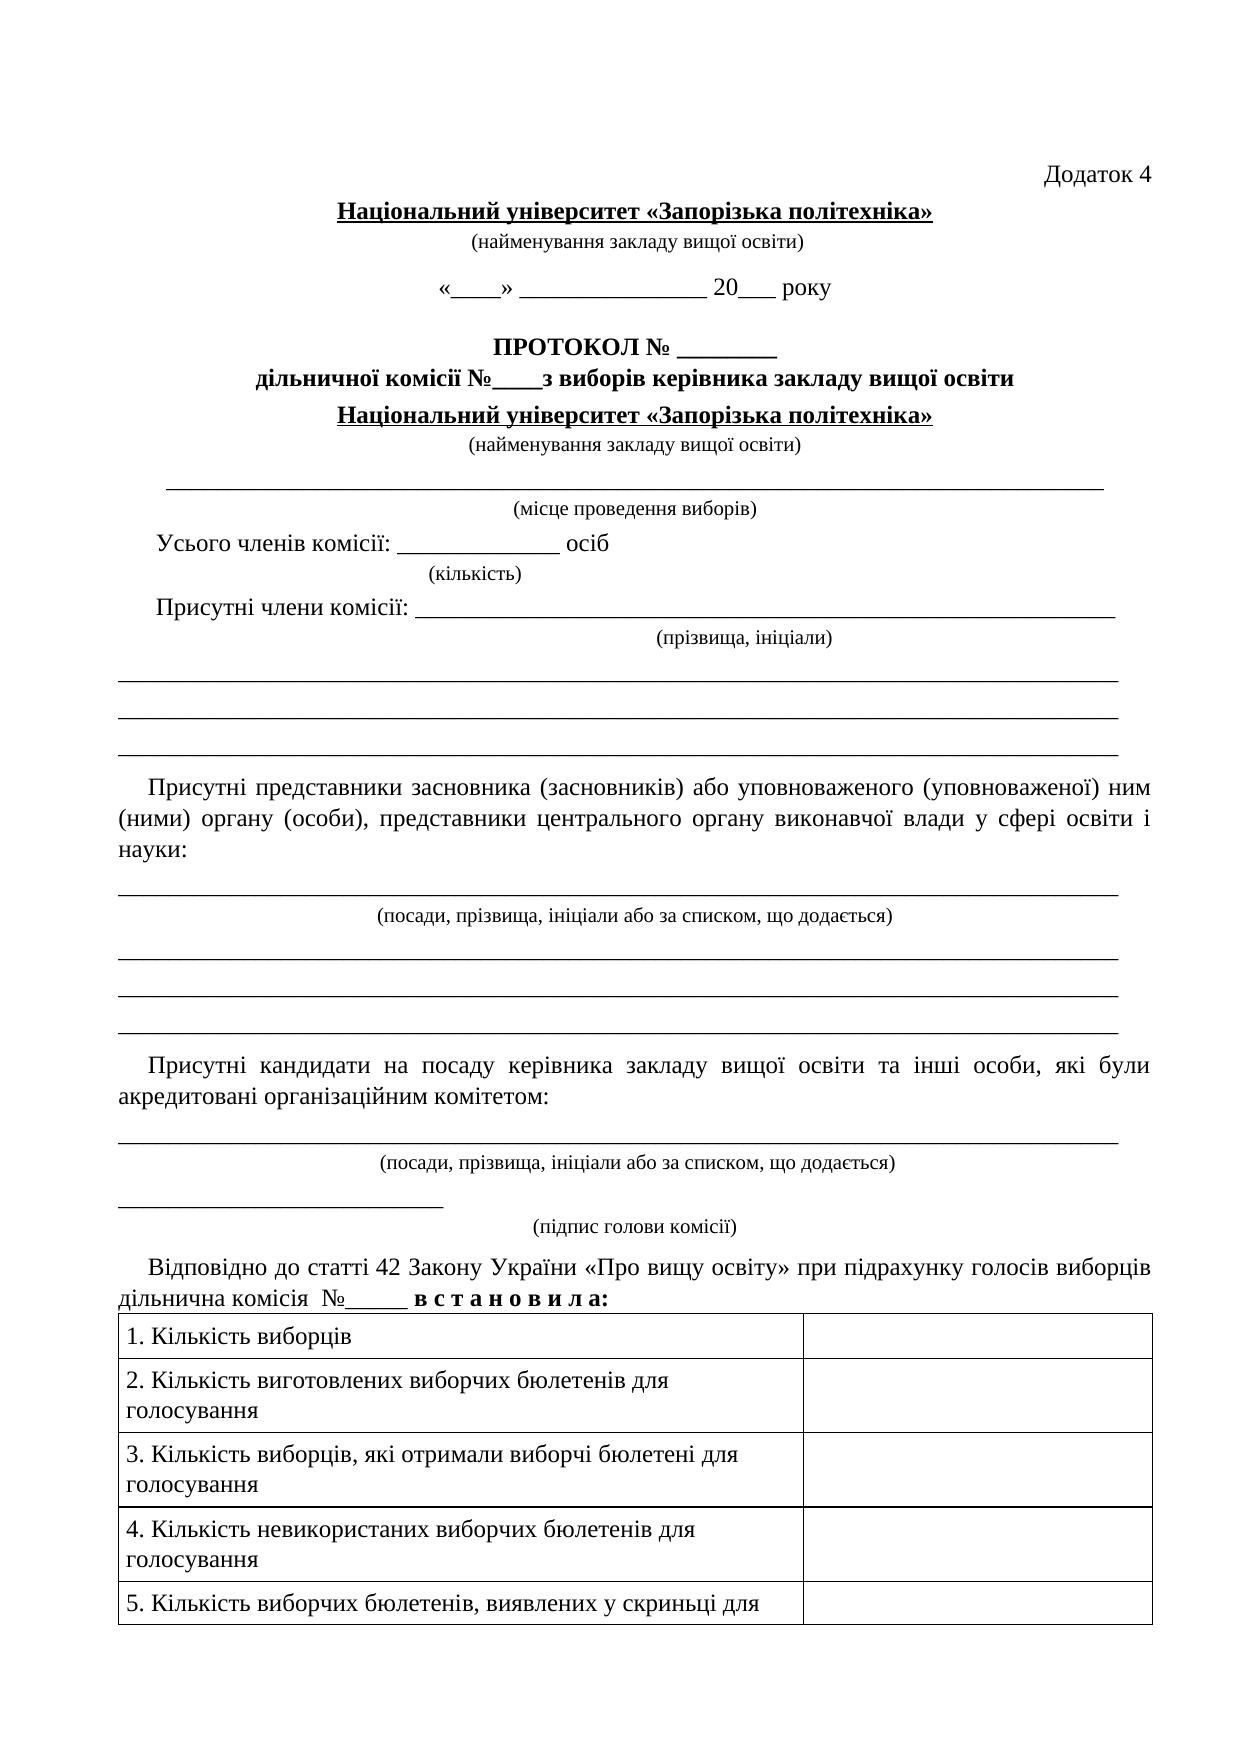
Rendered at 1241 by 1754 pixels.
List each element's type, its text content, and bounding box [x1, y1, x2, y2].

table_cell 3. Кількість виборців, які отримали виборчі бюлетені для голосування [119, 1433, 803, 1506]
text ________________________________________________________________________________ [118, 656, 1152, 685]
text (підпис голови комісії) [118, 1214, 1152, 1238]
table_cell 4. Кількість невикористаних виборчих бюлетенів для голосування [119, 1508, 803, 1581]
text ________________________________________________________________________________ [118, 971, 1152, 1000]
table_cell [119, 1582, 803, 1624]
text (посади, прізвища, ініціали або за списком, що додається) [118, 903, 1152, 927]
text ________________________________________________________________________________ [118, 693, 1152, 722]
text Відповідно до статті 42 Закону України «Про вищу освіту» при підрахунку голосів виборців дільнична комісія №_____ в с т а н о в и л а: [118, 1252, 1152, 1311]
text Присутні кандидати на посаду керівника закладу вищої освіти та інші особи, які були акредитовані організаційним комітетом: [118, 1050, 1152, 1110]
table_header [804, 1314, 1152, 1358]
text ПРОТОКОЛ № ________ дільничної комісії №____з виборів керівника закладу вищої освіти [118, 332, 1152, 392]
table_cell 2. Кількість виготовлених виборчих бюлетенів для голосування [119, 1359, 803, 1432]
text Національний університет «Запорізька політехніка» [118, 400, 1152, 428]
text (найменування закладу вищої освіти) [118, 229, 1152, 253]
text (прізвища, ініціали) [337, 625, 1152, 649]
table_header 1. Кількість виборців [119, 1314, 803, 1358]
text ________________________________________________________________________________ [118, 870, 1152, 899]
text ________________________________________________________________________________ [118, 1118, 1152, 1146]
text ___________________________________________________________________________ [118, 464, 1152, 493]
text ________________________________________________________________________________ [118, 1008, 1152, 1037]
text Присутні члени комісії: ________________________________________________________ [118, 592, 1152, 621]
text Присутні представники засновника (засновників) або уповноваженого (уповноваженої) ним (ними) органу (особи), представники центрального органу виконавчої влади у сфері освіти і науки: [118, 772, 1152, 862]
text Національний університет «Запорізька політехніка» [118, 196, 1152, 225]
text __________________________ [118, 1182, 1152, 1211]
text «____» _______________ 20___ року [118, 272, 1152, 301]
text Додаток 4 [596, 159, 1152, 188]
text (найменування закладу вищої освіти) [118, 432, 1152, 456]
table_cell [804, 1433, 1152, 1506]
text ________________________________________________________________________________ [118, 730, 1152, 758]
text ________________________________________________________________________________ [118, 934, 1152, 963]
table_cell [804, 1508, 1152, 1581]
text (місце проведення виборів) [118, 496, 1152, 520]
text (посади, прізвища, ініціали або за списком, що додається) [118, 1150, 1152, 1174]
table_cell [804, 1359, 1152, 1432]
text (кількість) [428, 561, 1152, 584]
text Усього членів комісії: _____________ осіб [118, 528, 1152, 557]
table_cell [804, 1582, 1152, 1624]
